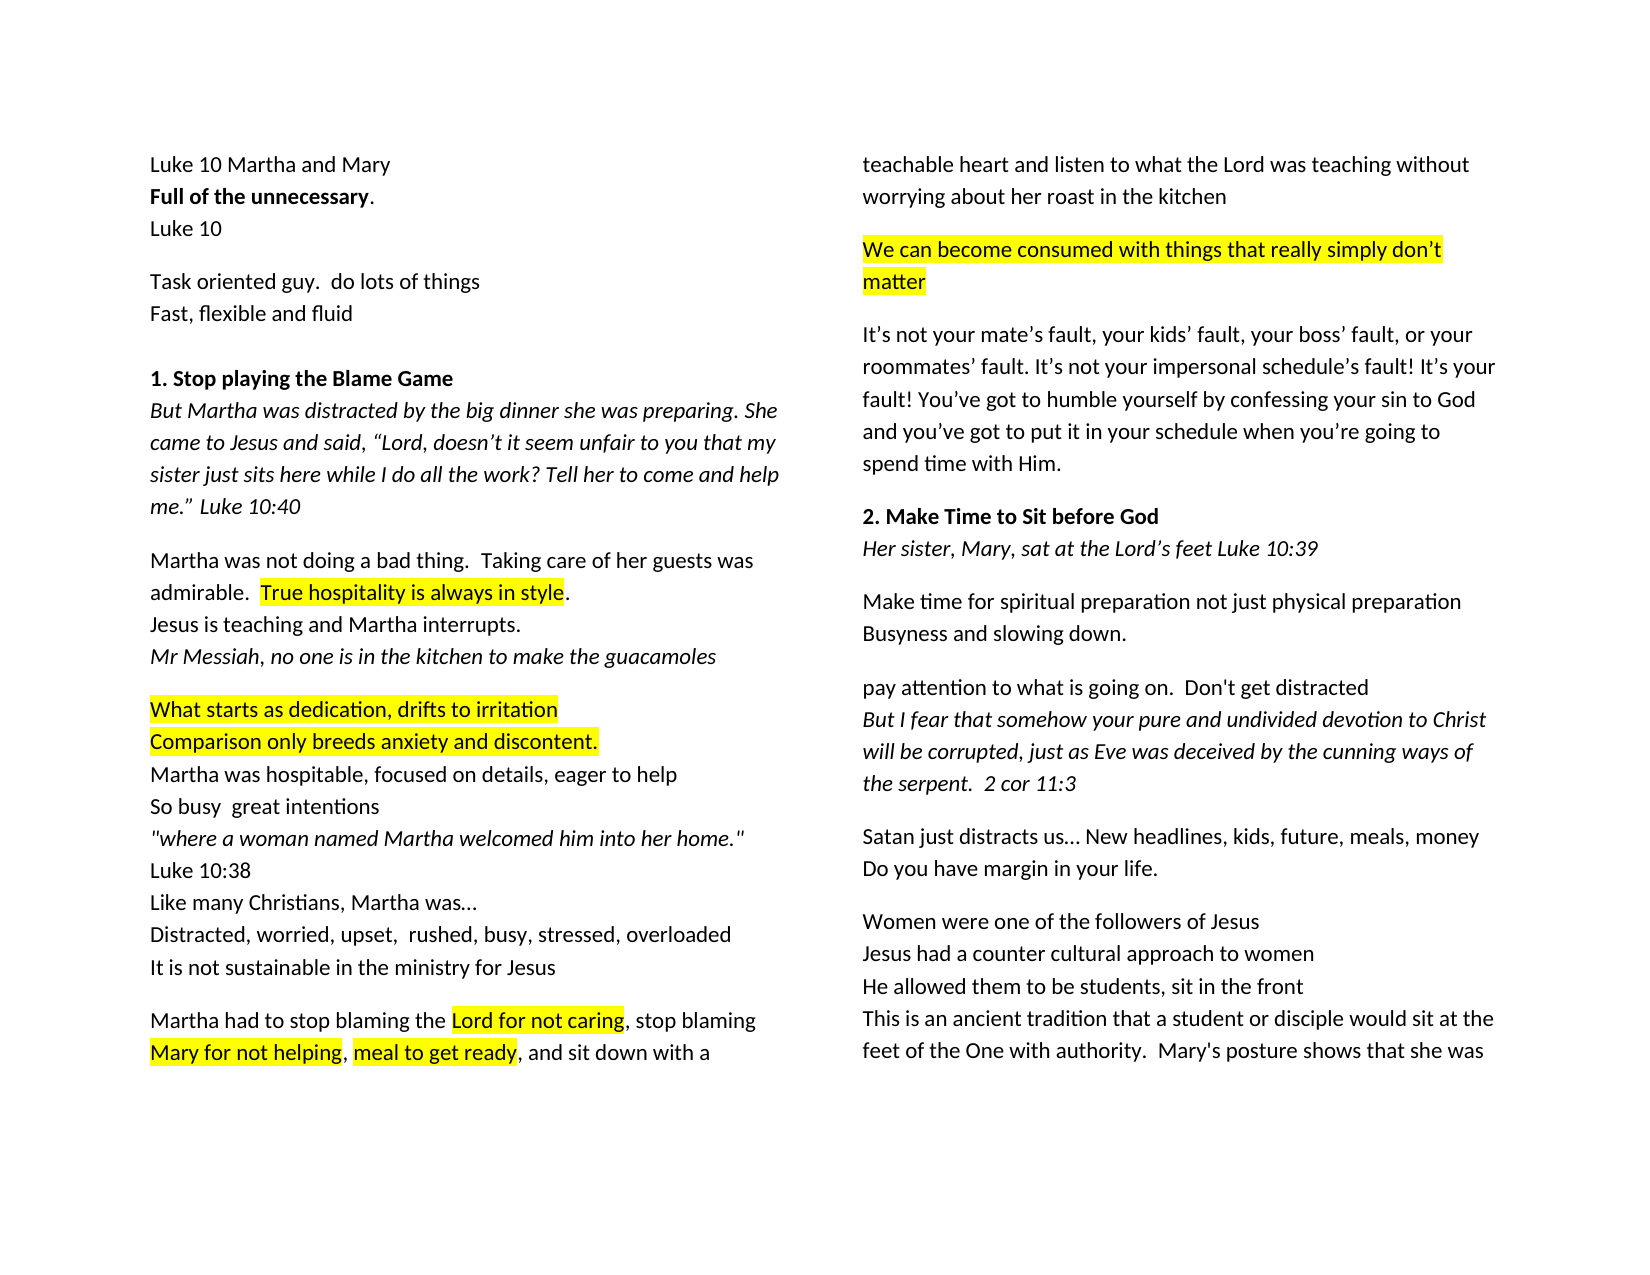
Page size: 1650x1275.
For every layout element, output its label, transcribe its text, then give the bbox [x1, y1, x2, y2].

text Make time for spiritual preparation not just physical preparation Busyness and slowing down. [862, 587, 1500, 648]
text Luke 10 Martha and Mary Full of the unnecessary. Luke 10 [150, 150, 787, 242]
text Martha had to stop blaming the Lord for not caring, stop blaming Mary for not helping, meal to get ready, and sit down with a teachable heart and listen to what the Lord was teaching without worrying about her roast in the kitchen [150, 1006, 787, 1066]
text Martha was not doing a bad thing. Taking care of her guests was admirable. True hospitality is always in style. Jesus is teaching and Martha interrupts. Mr Messiah, no one is in the kitchen to make the guacamoles [150, 546, 787, 670]
text What starts as dedication, drifts to irritation Comparison only breeds anxiety and discontent. Martha was hospitable, focused on details, eager to help So busy great intentions "where a woman named Martha welcomed him into her home." Luke 10:38 Like many Christians, Martha was… Distracted, worried, upset, rushed, busy, stressed, overloaded It is not sustainable in the ministry for Jesus [150, 695, 787, 981]
text It’s not your mate’s fault, your kids’ fault, your boss’ fault, or your roommates’ fault. It’s not your impersonal schedule’s fault! It’s your fault! You’ve got to humble yourself by confessing your sin to God and you’ve got to put it in your schedule when you’re going to spend time with Him. [862, 320, 1500, 477]
text 2. Make Time to Sit before God Her sister, Mary, sat at the Lord’s feet Luke 10:39 [862, 502, 1500, 562]
text Task oriented guy. do lots of things Fast, flexible and fluid 1. Stop playing the Blame Game But Martha was distracted by the big dinner she was preparing. She came to Jesus and said, “Lord, doesn’t it seem unfair to you that my sister just sits here while I do all the work? Tell her to come and help me.” Luke 10:40 [150, 267, 787, 521]
text pay attention to what is going on. Don't get distracted But I fear that somehow your pure and undivided devotion to Christ will be corrupted, just as Eve was deceived by the cunning ways of the serpent. 2 cor 11:3 [862, 673, 1500, 797]
text We can become consumed with things that really simply don’t matter [862, 235, 1500, 295]
text Satan just distracts us… New headlines, kids, future, meals, money Do you have margin in your life. [862, 822, 1500, 882]
text Martha had to stop blaming the Lord for not caring, stop blaming Mary for not helping, meal to get ready, and sit down with a teachable heart and listen to what the Lord was teaching without worrying about her roast in the kitchen [862, 150, 1500, 210]
